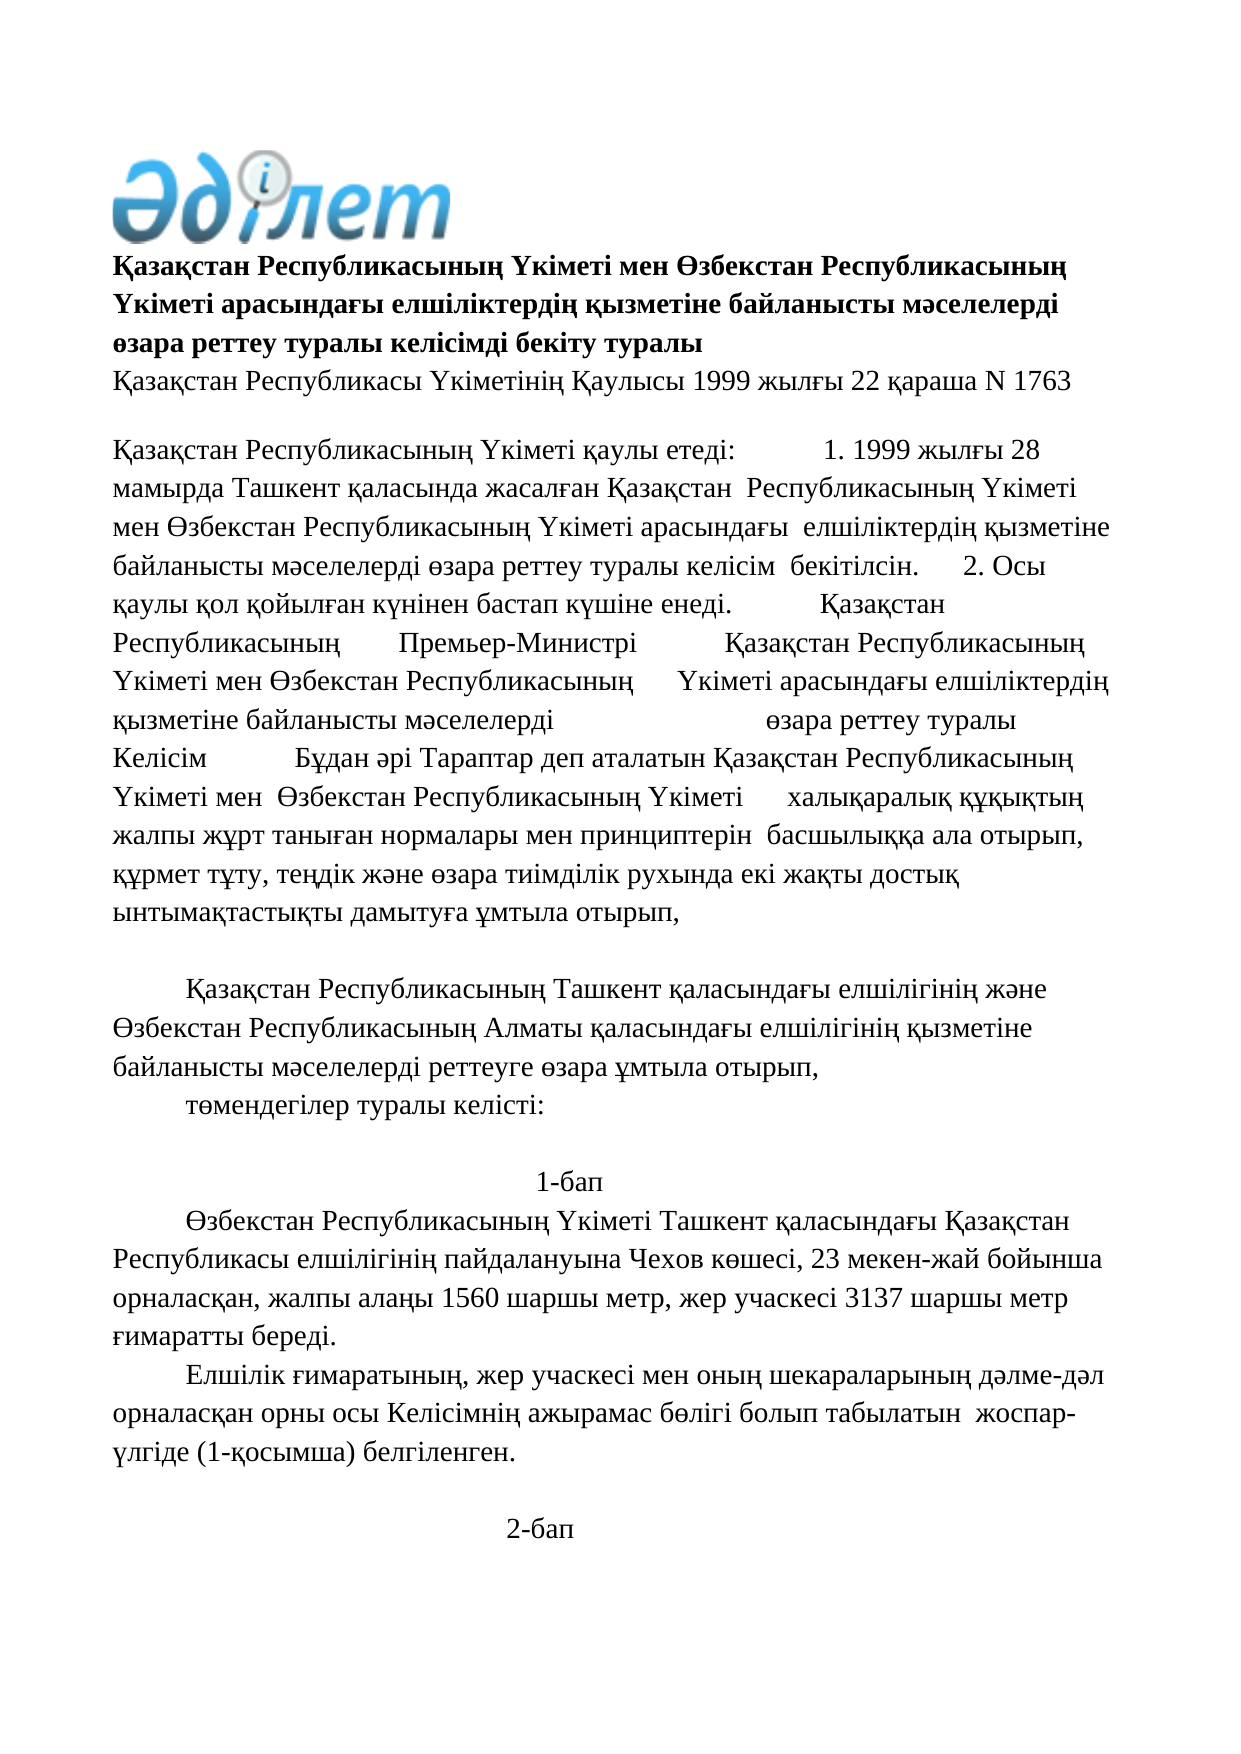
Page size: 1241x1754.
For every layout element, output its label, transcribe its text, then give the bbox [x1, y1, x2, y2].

text Қазақстан Республикасы Үкіметінің Қаулысы 1999 жылғы 22 қараша N 1763 [112, 363, 1128, 397]
text Қазақстан Республикасының Үкіметі мен Өзбекстан Республикасының Үкіметі арасындағы елшіліктердің қызметіне байланысты мәселелерді өзара реттеу туралы келісімді бекіту туралы [112, 248, 1128, 358]
picture [112, 150, 451, 244]
text Қазақстан Республикасының Үкіметі қаулы етеді: 1. 1999 жылғы 28 мамырда Ташкент қаласында жасалған Қазақстан Республикасының Үкіметі мен Өзбекстан Республикасының Үкіметі арасындағы елшіліктердің қызметіне байланысты мәселелерді өзара реттеу туралы келісім бекітілсін. 2. Осы қаулы қол қойылған күнінен бастап күшіне енеді. Қазақстан Республикасының Премьер-Министрі Қазақстан Республикасының Үкiметi мен Өзбекстан Республикасының Үкiметi арасындағы елшiлiктердiң қызметiне байланысты мәселелердi өзара реттеу туралы Келісім Бұдан әрi Тараптар деп аталатын Қазақстан Республикасының Үкiметi мен Өзбекстан Республикасының Үкiметi халықаралық құқықтың жалпы жұрт таныған нормалары мен принциптерiн басшылыққа ала отырып, құрмет тұту, теңдiк және өзара тиiмдiлiк рухында екi жақты достық ынтымақтастықты дамытуға ұмтыла отырып, [112, 432, 1128, 928]
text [112, 933, 1128, 1583]
